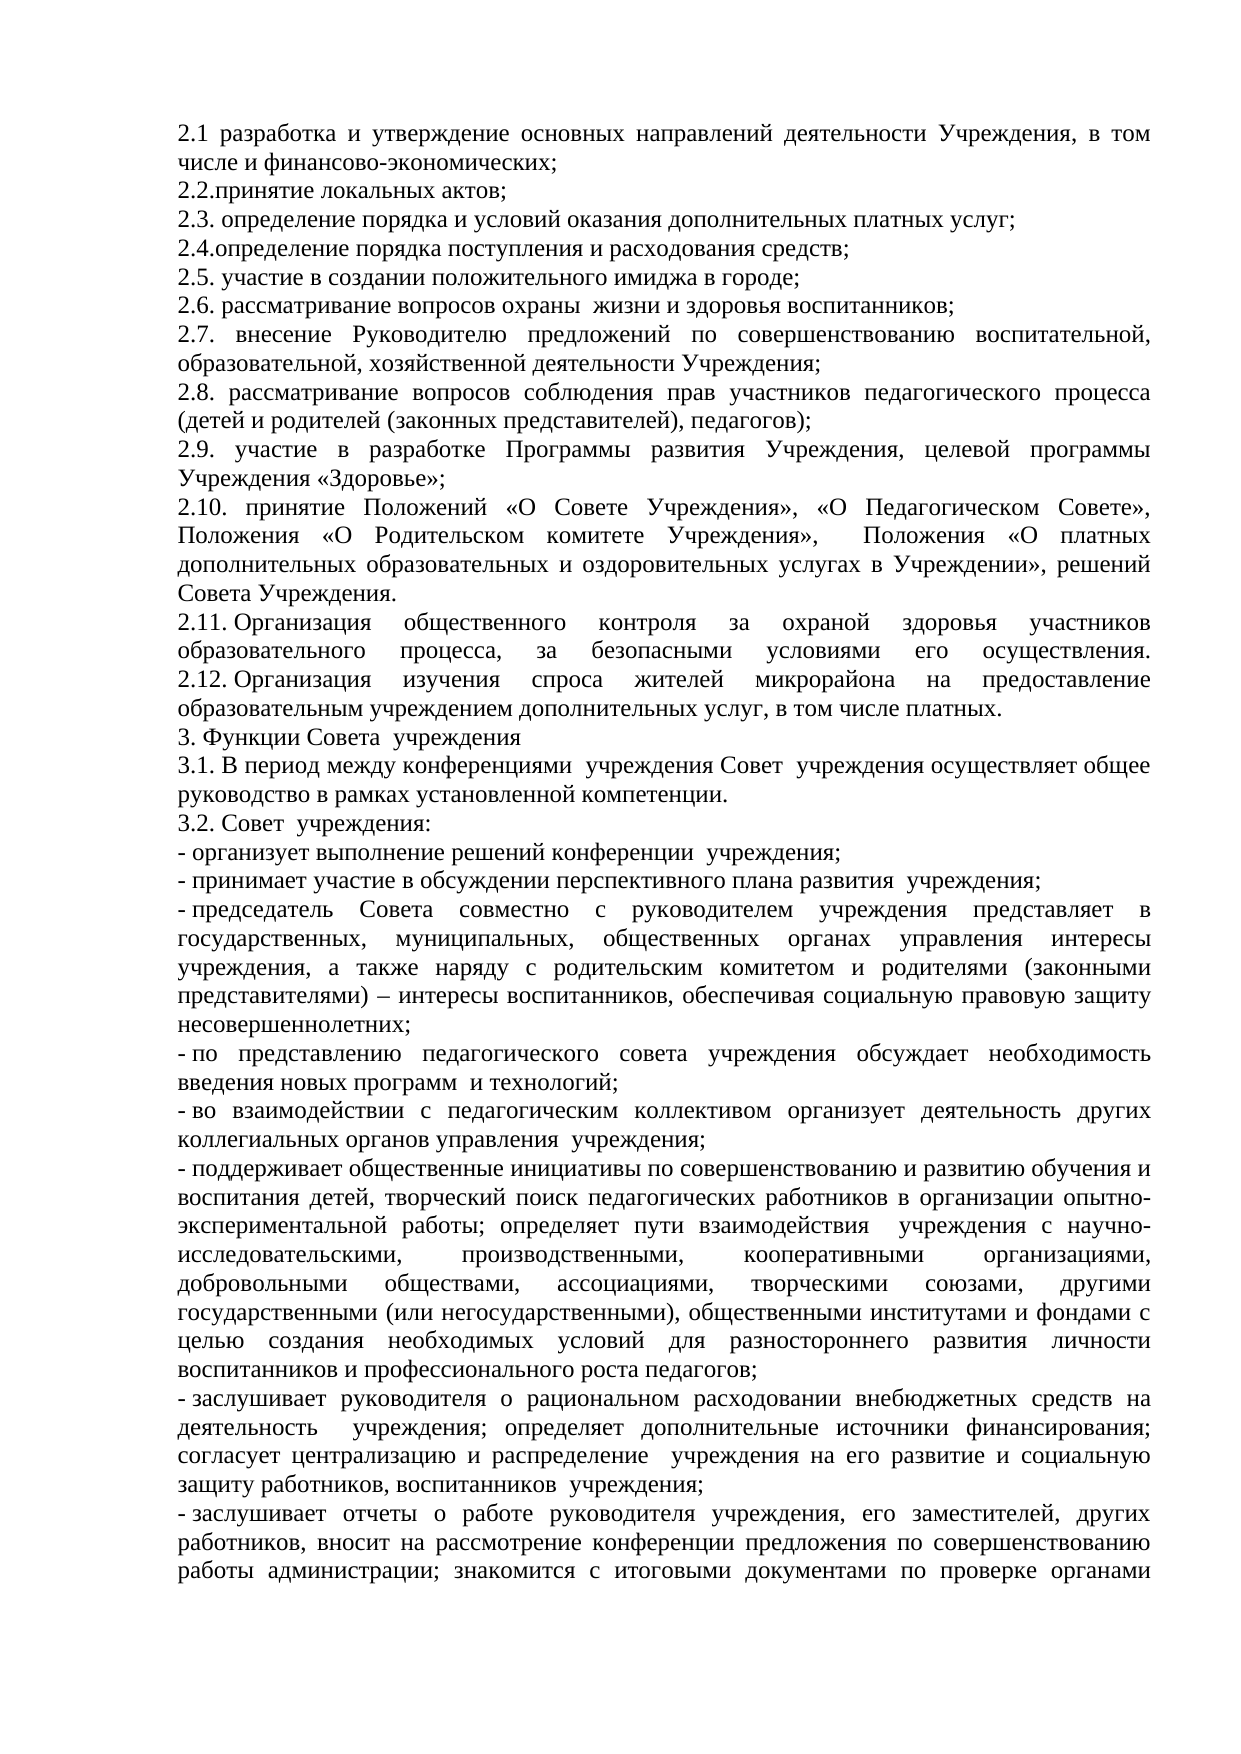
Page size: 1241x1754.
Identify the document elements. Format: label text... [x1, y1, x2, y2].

text - председатель Совета совместно с руководителем учреждения представляет в государственных, муниципальных, общественных органах управления интересы учреждения, а также наряду с родительским комитетом и родителями (законными представителями) – интересы воспитанников, обеспечивая социальную правовую защиту несовершеннолетних; [177, 894, 1152, 1038]
text 2.2.принятие локальных актов; [177, 176, 1152, 204]
text 2.5. участие в создании положительного имиджа в городе; [177, 262, 1152, 291]
text 2.11. Организация общественного контроля за охраной здоровья участников образовательного процесса, за безопасными условиями его осуществления. 2.12. Организация изучения спроса жителей микрорайона на предоставление образовательным учреждением дополнительных услуг, в том числе платных. [177, 607, 1152, 722]
text - принимает участие в обсуждении перспективного плана развития учреждения; [177, 866, 1152, 894]
text 2.10. принятие Положений «О Совете Учреждения», «О Педагогическом Совете», Положения «О Родительском комитете Учреждения», Положения «О платных дополнительных образовательных и оздоровительных услугах в Учреждении», решений Совета Учреждения. [177, 492, 1152, 607]
text 3.1. В период между конференциями учреждения Совет учреждения осуществляет общее руководство в рамках установленной компетенции. [177, 751, 1152, 808]
text - поддерживает общественные инициативы по совершенствованию и развитию обучения и воспитания детей, творческий поиск педагогических работников в организации опытно-экспериментальной работы; определяет пути взаимодействия учреждения с научно-исследовательскими, производственными, кооперативными организациями, добровольными обществами, ассоциациями, творческими союзами, другими государственными (или негосударственными), общественными институтами и фондами с целью создания необходимых условий для разностороннего развития личности воспитанников и профессионального роста педагогов; [177, 1153, 1152, 1383]
text 3. Функции Совета учреждения [177, 722, 1152, 751]
text 2.9. участие в разработке Программы развития Учреждения, целевой программы Учреждения «Здоровье»; [177, 434, 1152, 492]
text - организует выполнение решений конференции учреждения; [177, 837, 1152, 866]
text - по представлению педагогического совета учреждения обсуждает необходимость введения новых программ и технологий; [177, 1038, 1152, 1096]
text - во взаимодействии с педагогическим коллективом организует деятельность других коллегиальных органов управления учреждения; [177, 1096, 1152, 1153]
text 2.6. рассматривание вопросов охраны жизни и здоровья воспитанников; [177, 291, 1152, 319]
text 2.3. определение порядка и условий оказания дополнительных платных услуг; [177, 204, 1152, 233]
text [177, 1498, 1152, 1584]
text 2.7. внесение Руководителю предложений по совершенствованию воспитательной, образовательной, хозяйственной деятельности Учреждения; [177, 319, 1152, 377]
text - заслушивает руководителя о рациональном расходовании внебюджетных средств на деятельность учреждения; определяет дополнительные источники финансирования; согласует централизацию и распределение учреждения на его развитие и социальную защиту работников, воспитанников учреждения; [177, 1383, 1152, 1498]
text 2.8. рассматривание вопросов соблюдения прав участников педагогического процесса (детей и родителей (законных представителей), педагогов); [177, 377, 1152, 434]
text 2.1 разработка и утверждение основных направлений деятельности Учреждения, в том числе и финансово-экономических; [177, 118, 1152, 176]
text 3.2. Совет учреждения: [177, 808, 1152, 837]
text 2.4.определение порядка поступления и расходования средств; [177, 233, 1152, 262]
